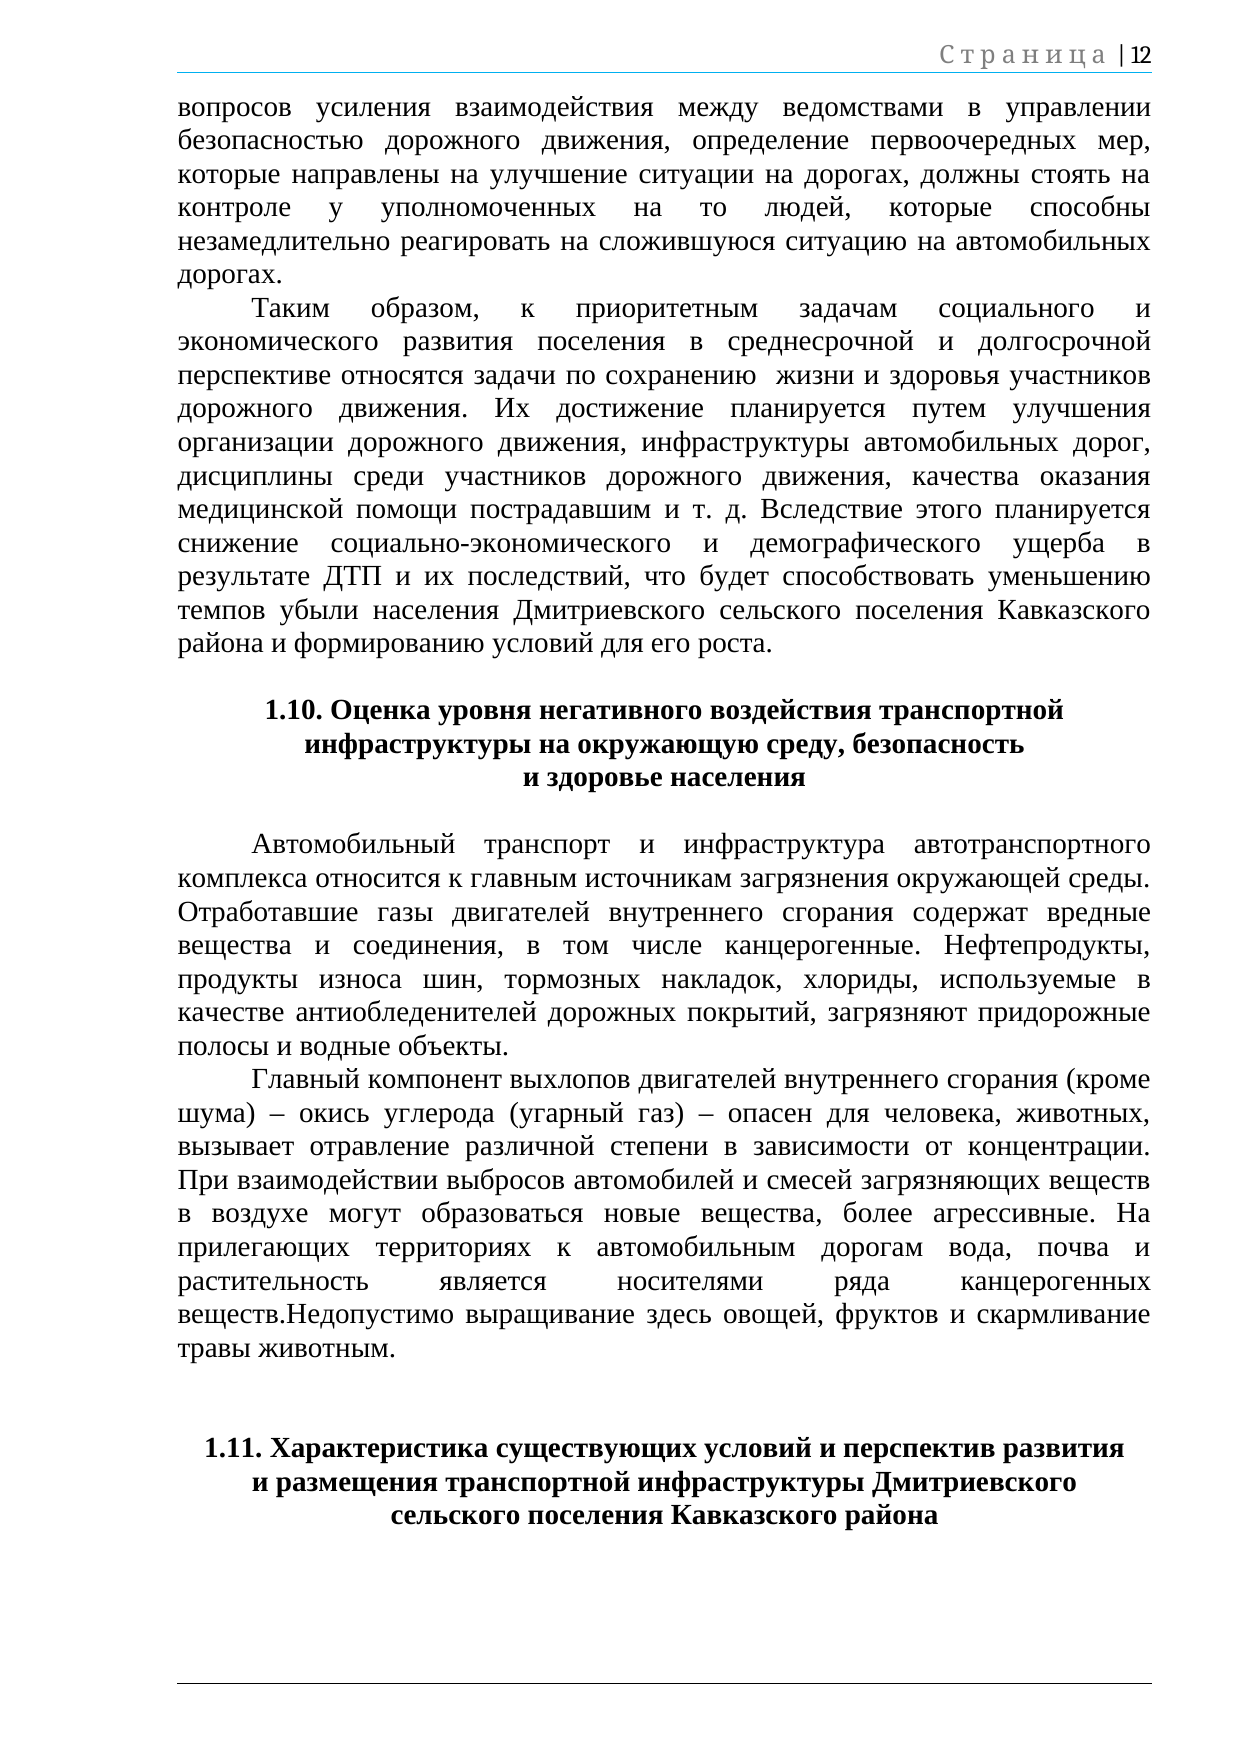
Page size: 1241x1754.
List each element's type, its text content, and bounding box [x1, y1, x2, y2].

text Главный компонент выхлопов двигателей внутреннего сгорания (кроме шума) – окись углерода (угарный газ) – опасен для человека, животных, вызывает отравление различной степени в зависимости от концентрации. При взаимодействии выбросов автомобилей и смесей загрязняющих веществ в воздухе могут образоваться новые вещества, более агрессивные. На прилегающих территориях к автомобильным дорогам вода, почва и растительность является носителями ряда канцерогенных веществ.Недопустимо выращивание здесь овощей, фруктов и скармливание травы животным. [177, 1061, 1152, 1363]
text 1.10. Оценка уровня негативного воздействия транспортной инфраструктуры на окружающую среду, безопасность [177, 692, 1152, 759]
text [177, 89, 1152, 290]
text сельского поселения Кавказского района [177, 1497, 1152, 1531]
text и здоровье населения [177, 759, 1152, 793]
text 1.11. Характеристика существующих условий и перспектив развития [177, 1430, 1152, 1464]
text Таким образом, к приоритетным задачам социального и экономического развития поселения в среднесрочной и долгосрочной перспективе относятся задачи по сохранению жизни и здоровья участников дорожного движения. Их достижение планируется путем улучшения организации дорожного движения, инфраструктуры автомобильных дорог, дисциплины среди участников дорожного движения, качества оказания медицинской помощи пострадавшим и т. д. Вследствие этого планируется снижение социально-экономического и демографического ущерба в результате ДТП и их последствий, что будет способствовать уменьшению темпов убыли населения Дмитриевского сельского поселения Кавказского района и формированию условий для его роста. [177, 290, 1152, 659]
text и размещения транспортной инфраструктуры Дмитриевского [177, 1464, 1152, 1497]
text Автомобильный транспорт и инфраструктура автотранспортного комплекса относится к главным источникам загрязнения окружающей среды. Отработавшие газы двигателей внутреннего сгорания содержат вредные вещества и соединения, в том числе канцерогенные. Нефтепродукты, продукты износа шин, тормозных накладок, хлориды, используемые в качестве антиобледенителей дорожных покрытий, загрязняют придорожные полосы и водные объекты. [177, 827, 1152, 1061]
